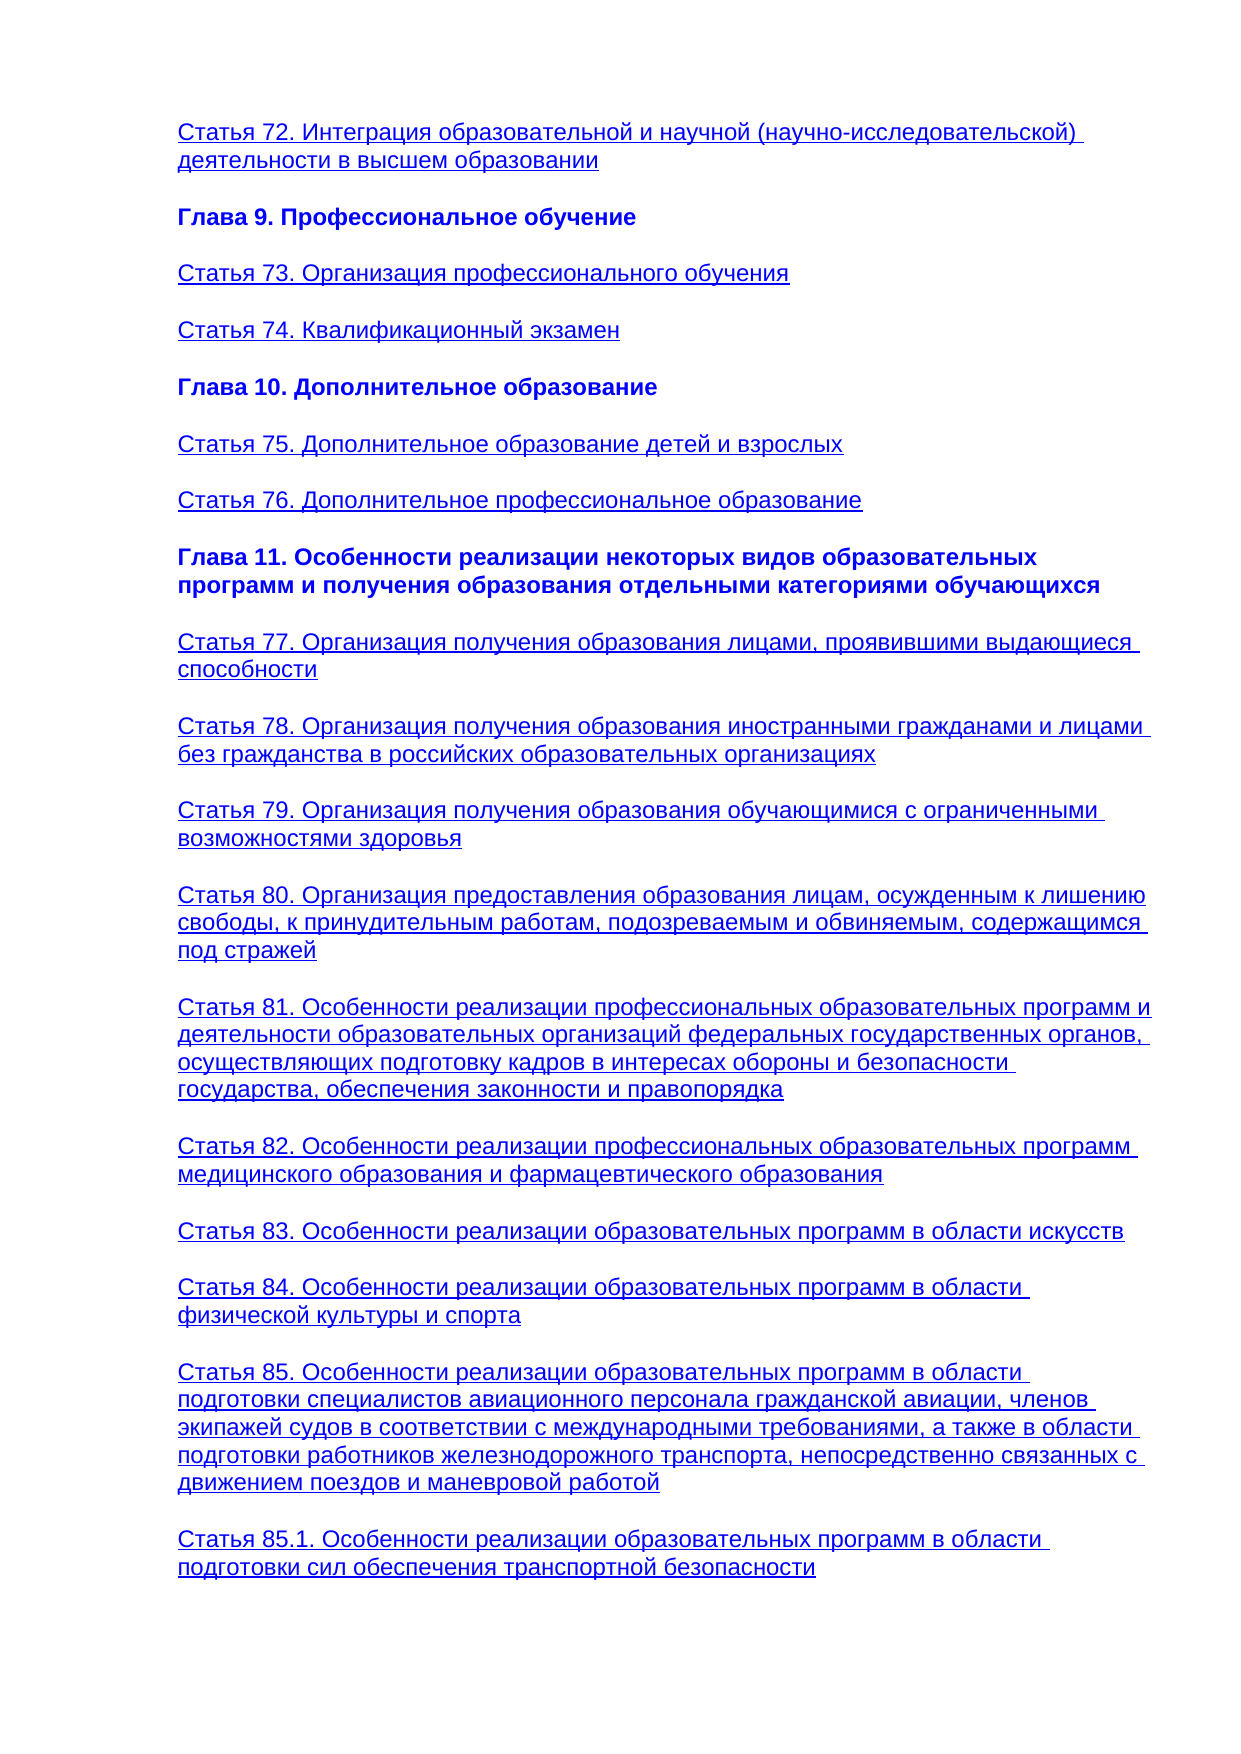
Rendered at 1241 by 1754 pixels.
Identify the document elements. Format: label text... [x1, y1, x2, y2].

text Статья 76. Дополнительное профессиональное образование [177, 486, 1152, 514]
text Глава 11. Особенности реализации некоторых видов образовательных программ и получения образования отдельными категориями обучающихся [177, 543, 1152, 598]
text Статья 78. Организация получения образования иностранными гражданами и лицами без гражданства в российских образовательных организациях [177, 712, 1152, 767]
text Статья 75. Дополнительное образование детей и взрослых [177, 429, 1152, 457]
text Статья 81. Особенности реализации профессиональных образовательных программ и деятельности образовательных организаций федеральных государственных органов, осуществляющих подготовку кадров в интересах обороны и безопасности государства, обеспечения законности и правопорядка [177, 1018, 1152, 1103]
text Глава 9. Профессиональное обучение [177, 202, 1152, 230]
text Статья 73. Организация профессионального обучения [177, 259, 1152, 287]
text Статья 85. Особенности реализации образовательных программ в области подготовки специалистов авиационного персонала гражданской авиации, членов экипажей судов в соответствии с международными требованиями, а также в области подготовки работников железнодорожного транспорта, непосредственно связанных с движением поездов и маневровой работой [177, 1358, 1152, 1496]
text Статья 77. Организация получения образования лицами, проявившими выдающиеся способности [177, 627, 1152, 683]
text Статья 74. Квалификационный экзамен [177, 316, 1152, 344]
text Статья 84. Особенности реализации образовательных программ в области физической культуры и спорта [177, 1273, 1152, 1328]
text Статья 79. Организация получения образования обучающимися с ограниченными возможностями здоровья [177, 796, 1152, 851]
text Статья 82. Особенности реализации профессиональных образовательных программ медицинского образования и фармацевтического образования [177, 1132, 1152, 1187]
text Статья 83. Особенности реализации образовательных программ в области искусств [177, 1217, 1152, 1244]
text Глава 10. Дополнительное образование [177, 373, 1152, 400]
text Статья 85.1. Особенности реализации образовательных программ в области подготовки сил обеспечения транспортной безопасности [177, 1525, 1152, 1580]
text Статья 81. Особенности реализации профессиональных образовательных программ и деятельности образовательных организаций федеральных государственных органов, осуществляющих подготовку кадров в интересах обороны и безопасности государства, обеспечения законности и правопорядка [177, 993, 1152, 1017]
text Статья 72. Интеграция образовательной и научной (научно-исследовательской) деятельности в высшем образовании [177, 118, 1152, 173]
text Статья 80. Организация предоставления образования лицам, осужденным к лишению свободы, к принудительным работам, подозреваемым и обвиняемым, содержащимся под стражей [177, 881, 1152, 963]
